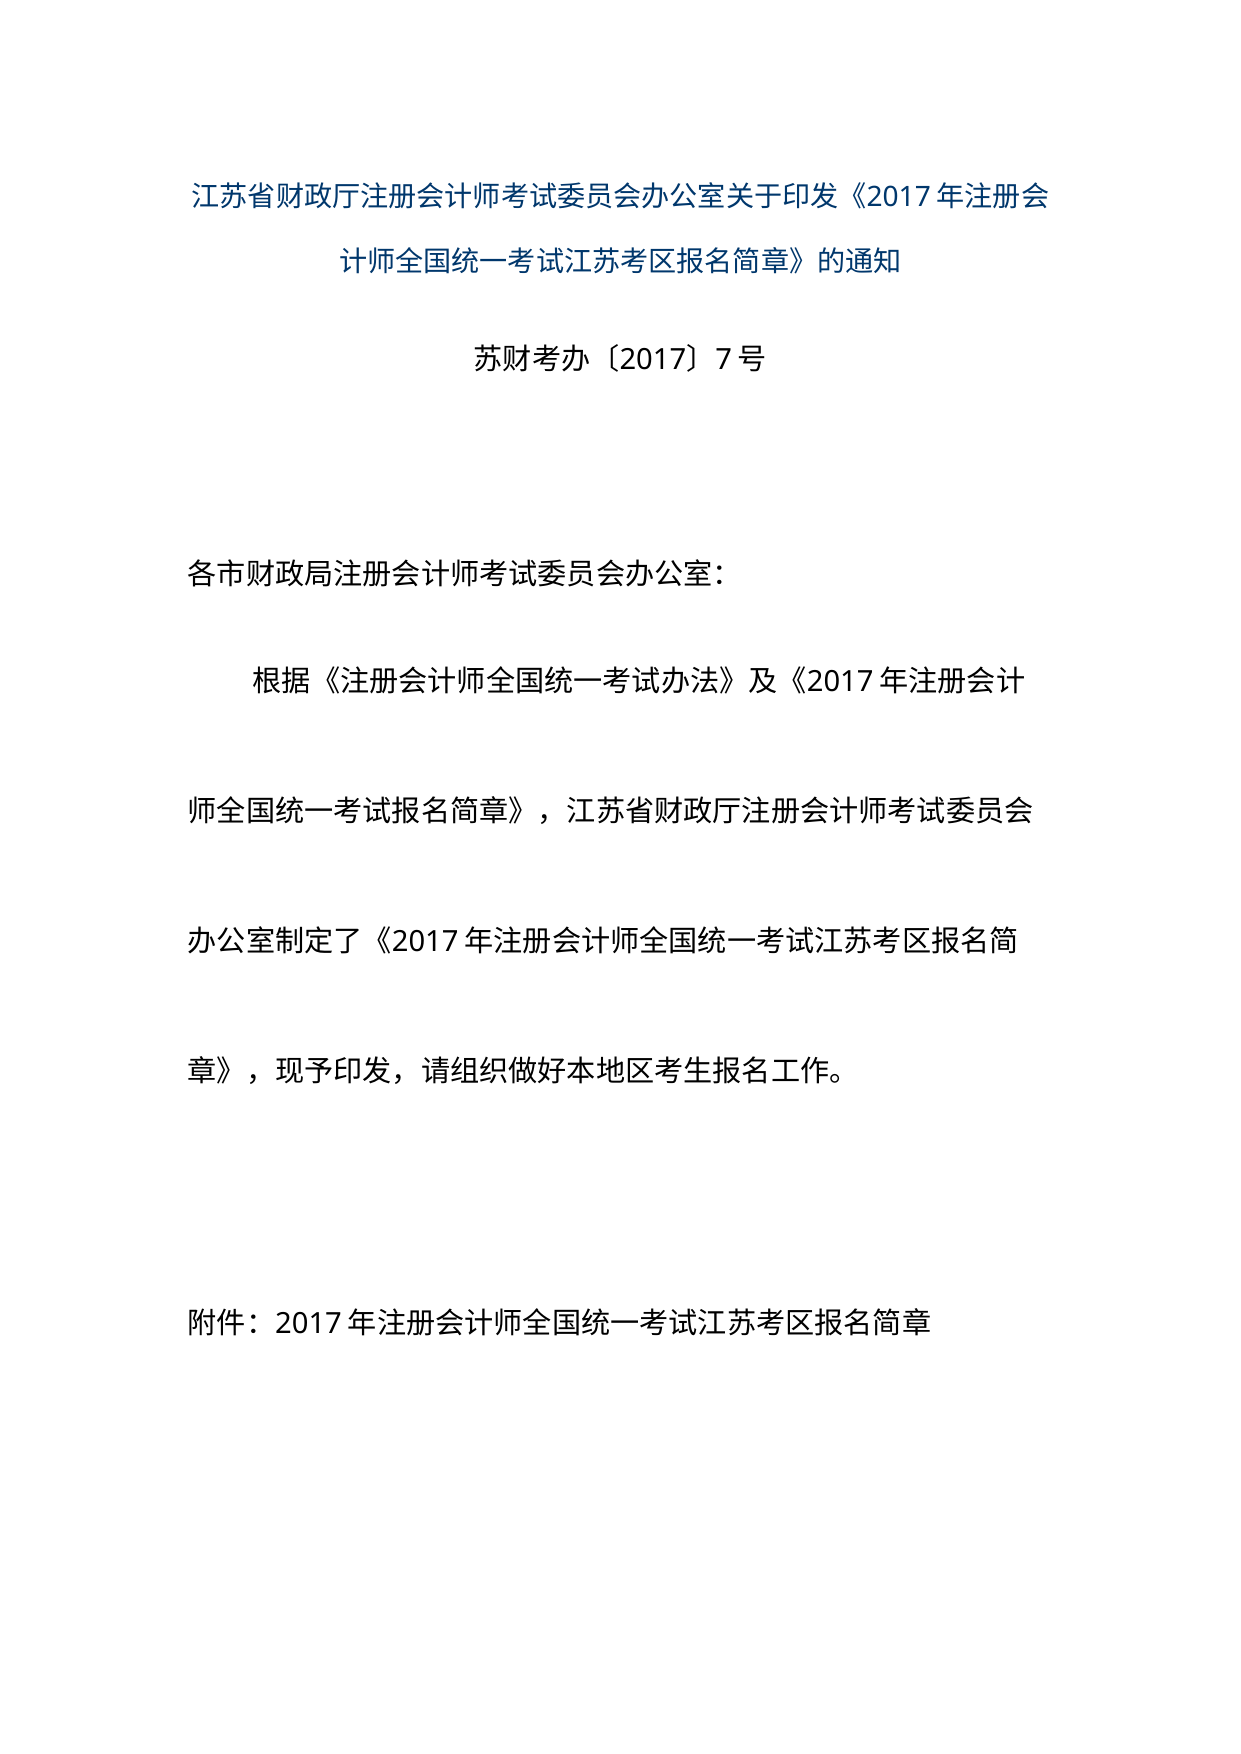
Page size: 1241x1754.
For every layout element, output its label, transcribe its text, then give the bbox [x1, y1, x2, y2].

text 苏财考办〔2017〕7号 [187, 324, 1053, 389]
text 各市财政局注册会计师考试委员会办公室： [187, 539, 1053, 604]
subtitle 江苏省财政厅注册会计师考试委员会办公室关于印发《2017年注册会计师全国统一考试江苏考区报名简章》的通知 [187, 162, 1053, 292]
text 附件：2017年注册会计师全国统一考试江苏考区报名简章 [187, 1288, 1053, 1353]
text 根据《注册会计师全国统一考试办法》及《2017年注册会计师全国统一考试报名简章》，江苏省财政厅注册会计师考试委员会办公室制定了《2017年注册会计师全国统一考试江苏考区报名简章》，现予印发，请组织做好本地区考生报名工作。 [187, 646, 1053, 1101]
